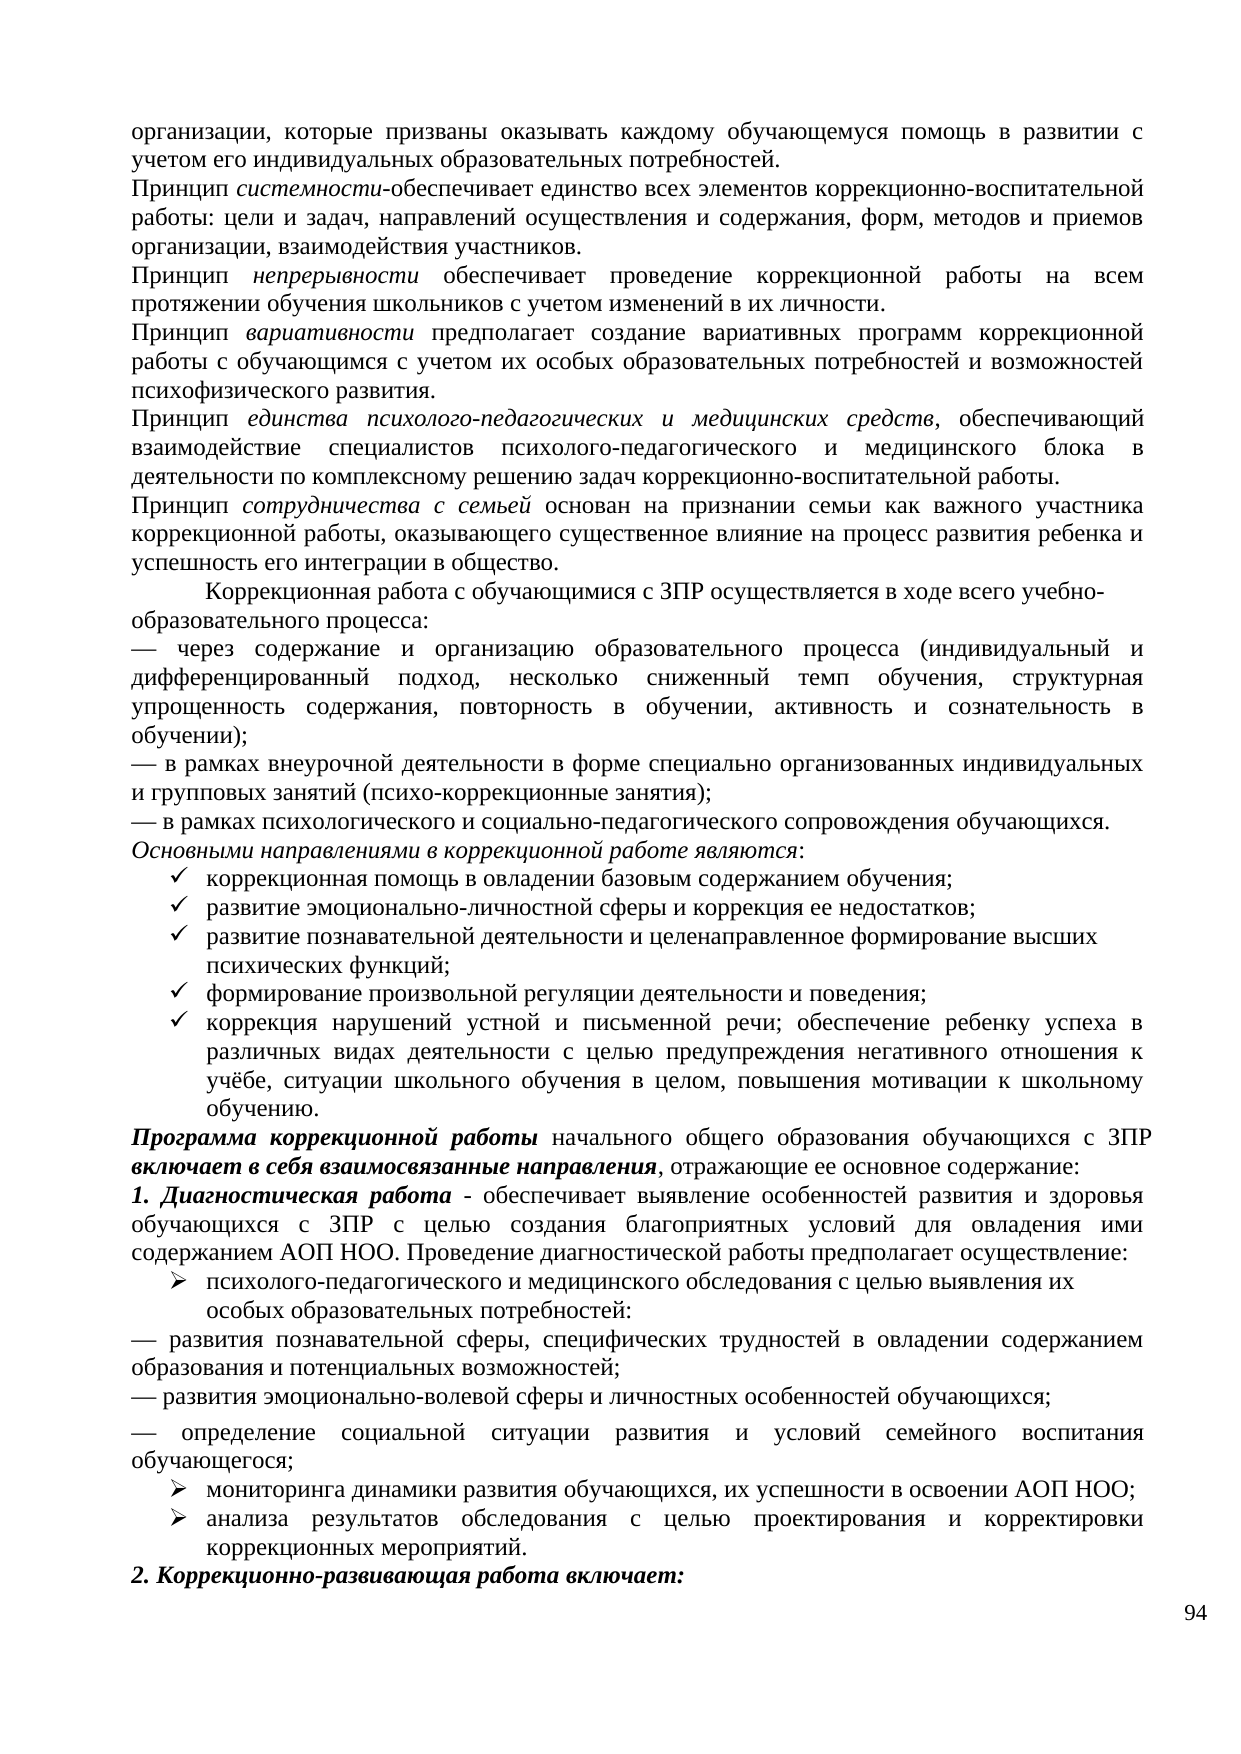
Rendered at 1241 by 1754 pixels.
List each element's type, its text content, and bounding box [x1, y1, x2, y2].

text Принцип сотрудничества с семьей основан на признании семьи как важного участника коррекционной работы, оказывающего существенное влияние на процесс развития ребенка и успешность его интеграции в общество. [131, 490, 1144, 576]
subtitle Коррекционно-развивающая работа включает: [131, 1561, 1207, 1589]
text Коррекционная работа с обучающимися с ЗПР осуществляется в ходе всего учебно- образовательного процесса: [131, 576, 1207, 633]
text Программа коррекционной работы начального общего образования обучающихся с ЗПР включает в себя взаимосвязанные направления, отражающие ее основное содержание: [131, 1122, 1153, 1180]
list анализа результатов обследования с целью проектирования и корректировки коррекционных мероприятий. [169, 1503, 1144, 1561]
list через содержание и организацию образовательного процесса (индивидуальный и дифференцированный подход, несколько сниженный темп обучения, структурная упрощенность содержания, повторность в обучении, активность и сознательность в обучении); [131, 633, 1144, 748]
list коррекционная помощь в овладении базовым содержанием обучения; [169, 863, 1207, 892]
list развития эмоционально-волевой сферы и личностных особенностей обучающихся; [131, 1381, 1207, 1410]
text Принцип непрерывности обеспечивает проведение коррекционной работы на всем протяжении обучения школьников с учетом изменений в их личности. [131, 260, 1144, 317]
list развитие эмоционально-личностной сферы и коррекция ее недостатков; [169, 892, 1207, 921]
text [131, 117, 1144, 173]
text Принцип системности-обеспечивает единство всех элементов коррекционно-воспитательной работы: цели и задач, направлений осуществления и содержания, форм, методов и приемов организации, взаимодействия участников. [131, 173, 1144, 260]
list мониторинга динамики развития обучающихся, их успешности в освоении АОП НОО; [169, 1474, 1144, 1503]
text Принцип вариативности предполагает создание вариативных программ коррекционной работы с обучающимся с учетом их особых образовательных потребностей и возможностей психофизического развития. [131, 317, 1144, 403]
list определение социальной ситуации развития и условий семейного воспитания обучающегося; [131, 1417, 1144, 1474]
list в рамках внеурочной деятельности в форме специально организованных индивидуальных и групповых занятий (психо-коррекционные занятия); [131, 748, 1144, 806]
text Принцип единства психолого-педагогических и медицинских средств, обеспечивающий взаимодействие специалистов психолого-педагогического и медицинского блока в деятельности по комплексному решению задач коррекционно-воспитательной работы. [131, 403, 1144, 490]
list формирование произвольной регуляции деятельности и поведения; [169, 978, 1207, 1007]
list в рамках психологического и социально-педагогического сопровождения обучающихся. [131, 806, 1207, 835]
list развития познавательной сферы, специфических трудностей в овладении содержанием образования и потенциальных возможностей; [131, 1324, 1144, 1381]
list Диагностическая работа - обеспечивает выявление особенностей развития и здоровья обучающихся с ЗПР с целью создания благоприятных условий для овладения ими содержанием АОП НОО. Проведение диагностической работы предполагает осуществление: [131, 1180, 1144, 1266]
list коррекция нарушений устной и письменной речи; обеспечение ребенку успеха в различных видах деятельности с целью предупреждения негативного отношения к учёбе, ситуации школьного обучения в целом, повышения мотивации к школьному обучению. [169, 1007, 1144, 1122]
list психолого-педагогического и медицинского обследования с целью выявления их особых образовательных потребностей: [169, 1266, 1144, 1324]
text Основными направлениями в коррекционной работе являются: [131, 835, 1207, 863]
list развитие познавательной деятельности и целенаправленное формирование высших психических функций; [169, 921, 1143, 978]
